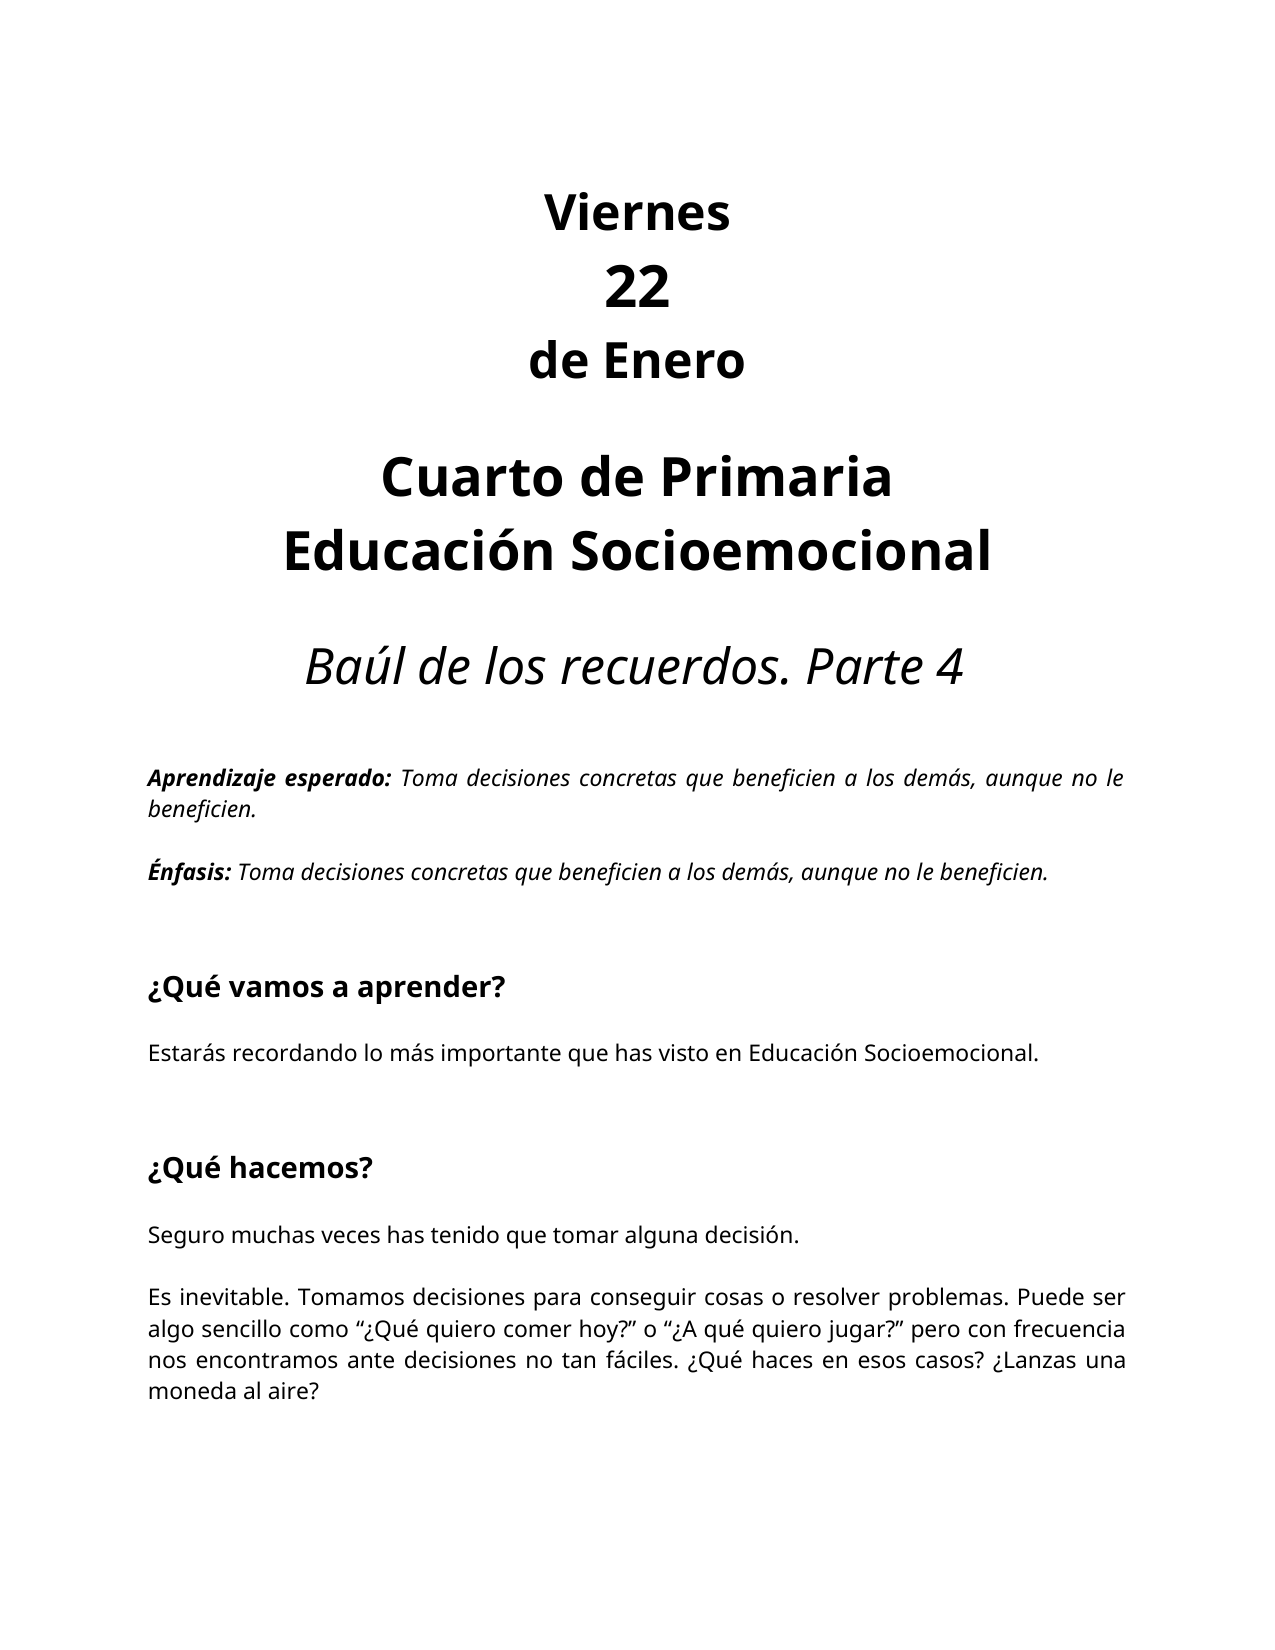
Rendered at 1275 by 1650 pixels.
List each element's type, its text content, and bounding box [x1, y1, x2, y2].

text 22 [148, 245, 1127, 325]
text Estarás recordando lo más importante que has visto en Educación Socioemocional. [148, 1037, 1127, 1068]
text de Enero [148, 325, 1127, 393]
text Educación Socioemocional [148, 512, 1127, 586]
text Es inevitable. Tomamos decisiones para conseguir cosas o resolver problemas. Puede ser algo sencillo como “¿Qué quiero comer hoy?” o “¿A qué quiero jugar?” pero con frecuencia nos encontramos ante decisiones no tan fáciles. ¿Qué haces en esos casos? ¿Lanzas una moneda al aire? [148, 1281, 1127, 1406]
text Aprendizaje esperado: Toma decisiones concretas que beneficien a los demás, aunque no le beneficien. [148, 762, 1127, 824]
text Énfasis: Toma decisiones concretas que beneficien a los demás, aunque no le beneficien. [148, 856, 1127, 887]
text ¿Qué hacemos? [148, 1148, 1127, 1187]
text ¿Qué vamos a aprender? [148, 966, 1127, 1006]
text Seguro muchas veces has tenido que tomar alguna decisión. [148, 1219, 1127, 1250]
text Baúl de los recuerdos. Parte 4 [148, 631, 1127, 699]
text Cuarto de Primaria [148, 438, 1127, 512]
text Viernes [148, 177, 1127, 245]
